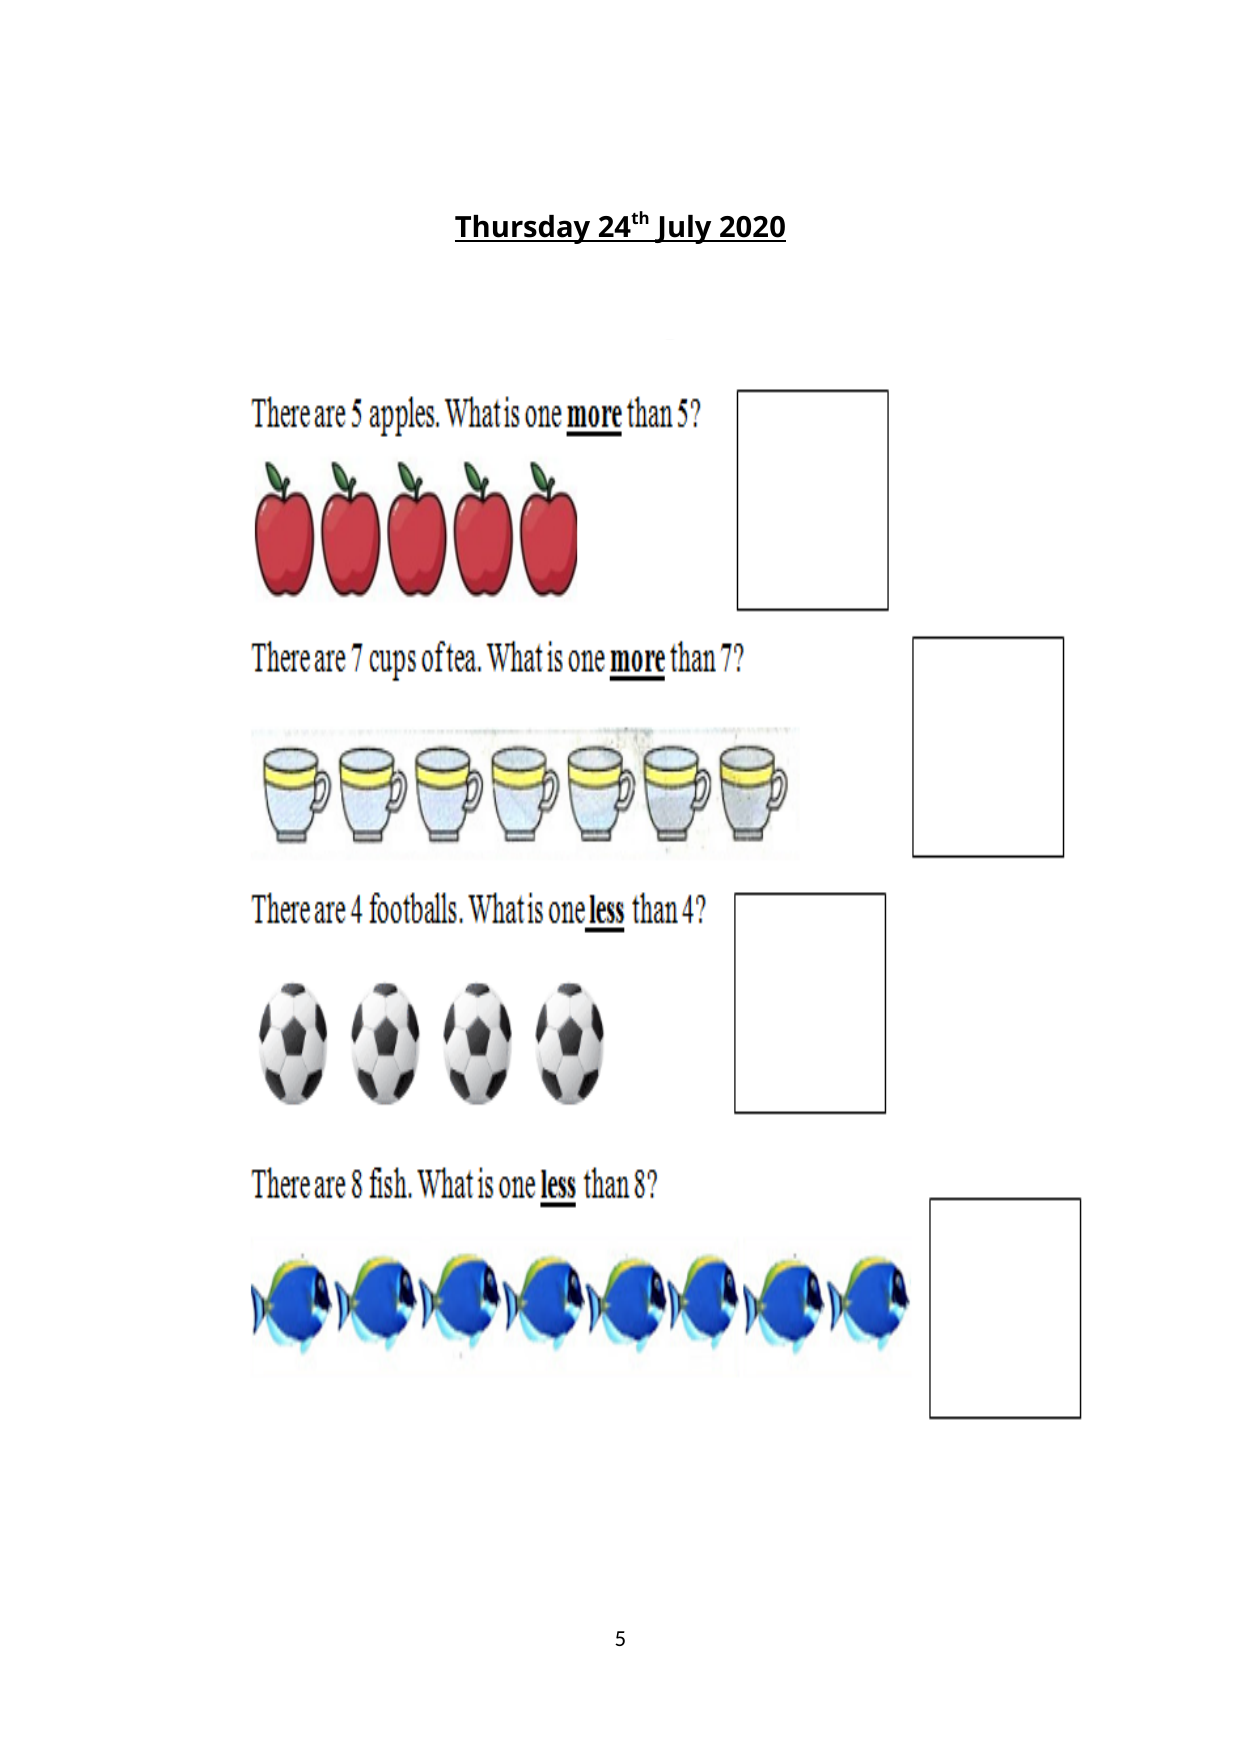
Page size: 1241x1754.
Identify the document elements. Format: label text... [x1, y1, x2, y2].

text Thursday 24th July 2020 [150, 206, 1090, 246]
picture [180, 339, 1142, 1474]
